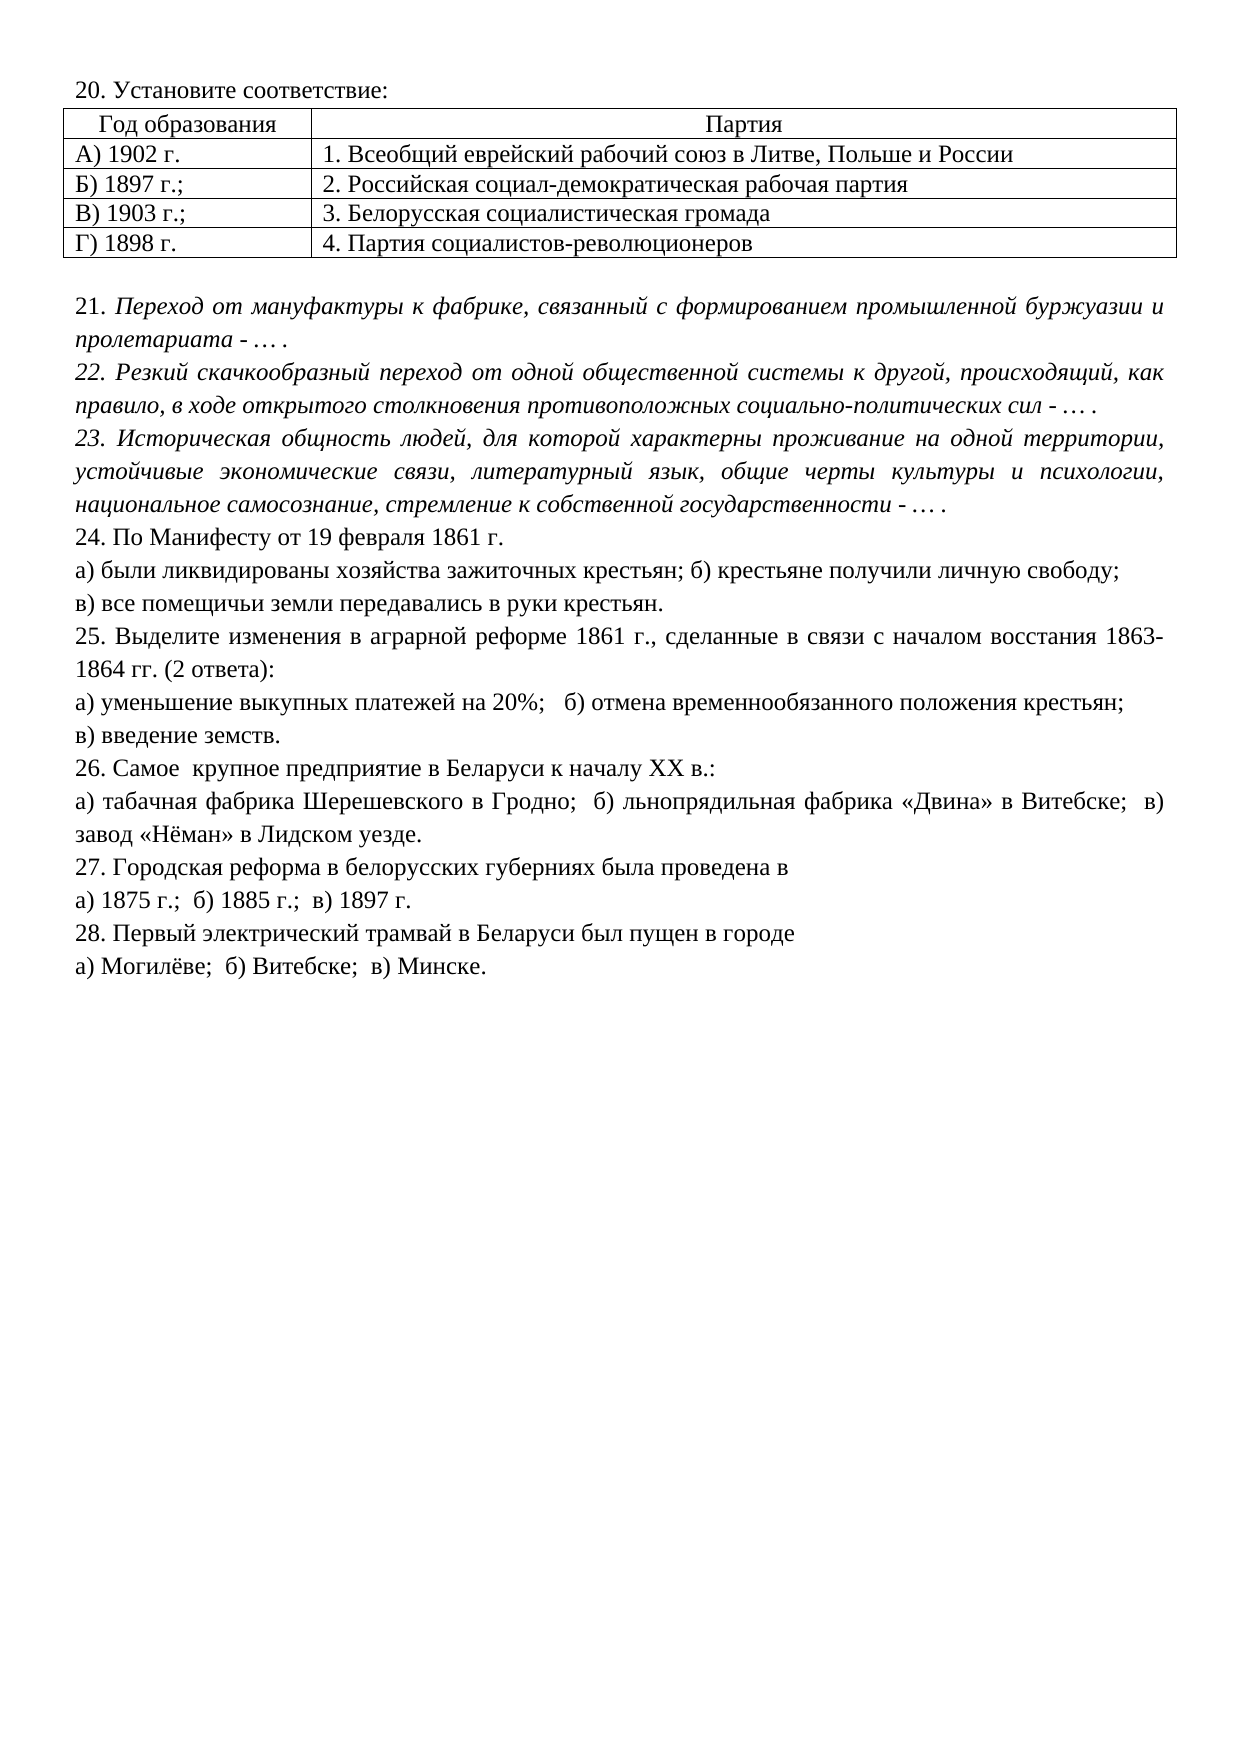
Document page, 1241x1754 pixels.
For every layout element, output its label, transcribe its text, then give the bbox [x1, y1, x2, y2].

table_cell Г) 1898 г. [64, 228, 311, 257]
table_cell 2. Российская социал-демократическая рабочая партия [312, 169, 1176, 197]
table_header Партия [312, 109, 1176, 138]
text 20. Установите соответствие: [75, 75, 1165, 104]
text 21. Переход от мануфактуры к фабрике, связанный с формированием промышленной буржуазии и пролетариата - … . [75, 291, 1165, 353]
table_cell 4. Партия социалистов-революционеров [312, 228, 1176, 257]
text а) уменьшение выкупных платежей на 20%; б) отмена временнообязанного положения крестьян; [75, 687, 1165, 716]
text в) введение земств. [75, 720, 1165, 749]
table_cell 3. Белорусская социалистическая громада [312, 199, 1176, 227]
text 26. Самое крупное предприятие в Беларуси к началу XX в.: [75, 753, 1165, 782]
text 25. Выделите изменения в аграрной реформе 1861 г., сделанные в связи с началом восстания 1863-1864 гг. (2 ответа): [75, 621, 1165, 683]
table_cell А) 1902 г. [64, 139, 311, 168]
text в) все помещичьи земли передавались в руки крестьян. [75, 588, 1165, 617]
table_cell В) 1903 г.; [64, 199, 311, 227]
text 24. По Манифесту от 19 февраля 1861 г. [75, 522, 1165, 551]
table_header Год образования [64, 109, 311, 138]
text 27. Городская реформа в белорусских губерниях была проведена в [75, 852, 1165, 881]
table_cell 1. Всеобщий еврейский рабочий союз в Литве, Польше и России [312, 139, 1176, 168]
text а) Могилёве; б) Витебске; в) Минске. [75, 951, 1165, 980]
text а) были ликвидированы хозяйства зажиточных крестьян; б) крестьяне получили личную свободу; [75, 555, 1165, 584]
text 28. Первый электрический трамвай в Беларуси был пущен в городе [75, 918, 1165, 947]
table_cell Б) 1897 г.; [64, 169, 311, 197]
text а) 1875 г.; б) 1885 г.; в) 1897 г. [75, 885, 1165, 914]
text 23. Историческая общность людей, для которой характерны проживание на одной территории, устойчивые экономические связи, литературный язык, общие черты культуры и психологии, национальное самосознание, стремление к собственной государственности - … . [75, 423, 1165, 518]
text 22. Резкий скачкообразный переход от одной общественной системы к другой, происходящий, как правило, в ходе открытого столкновения противоположных социально-политических сил - … . [75, 357, 1165, 419]
text а) табачная фабрика Шерешевского в Гродно; б) льнопрядильная фабрика «Двина» в Витебске; в) завод «Нёман» в Лидском уезде. [75, 786, 1165, 848]
